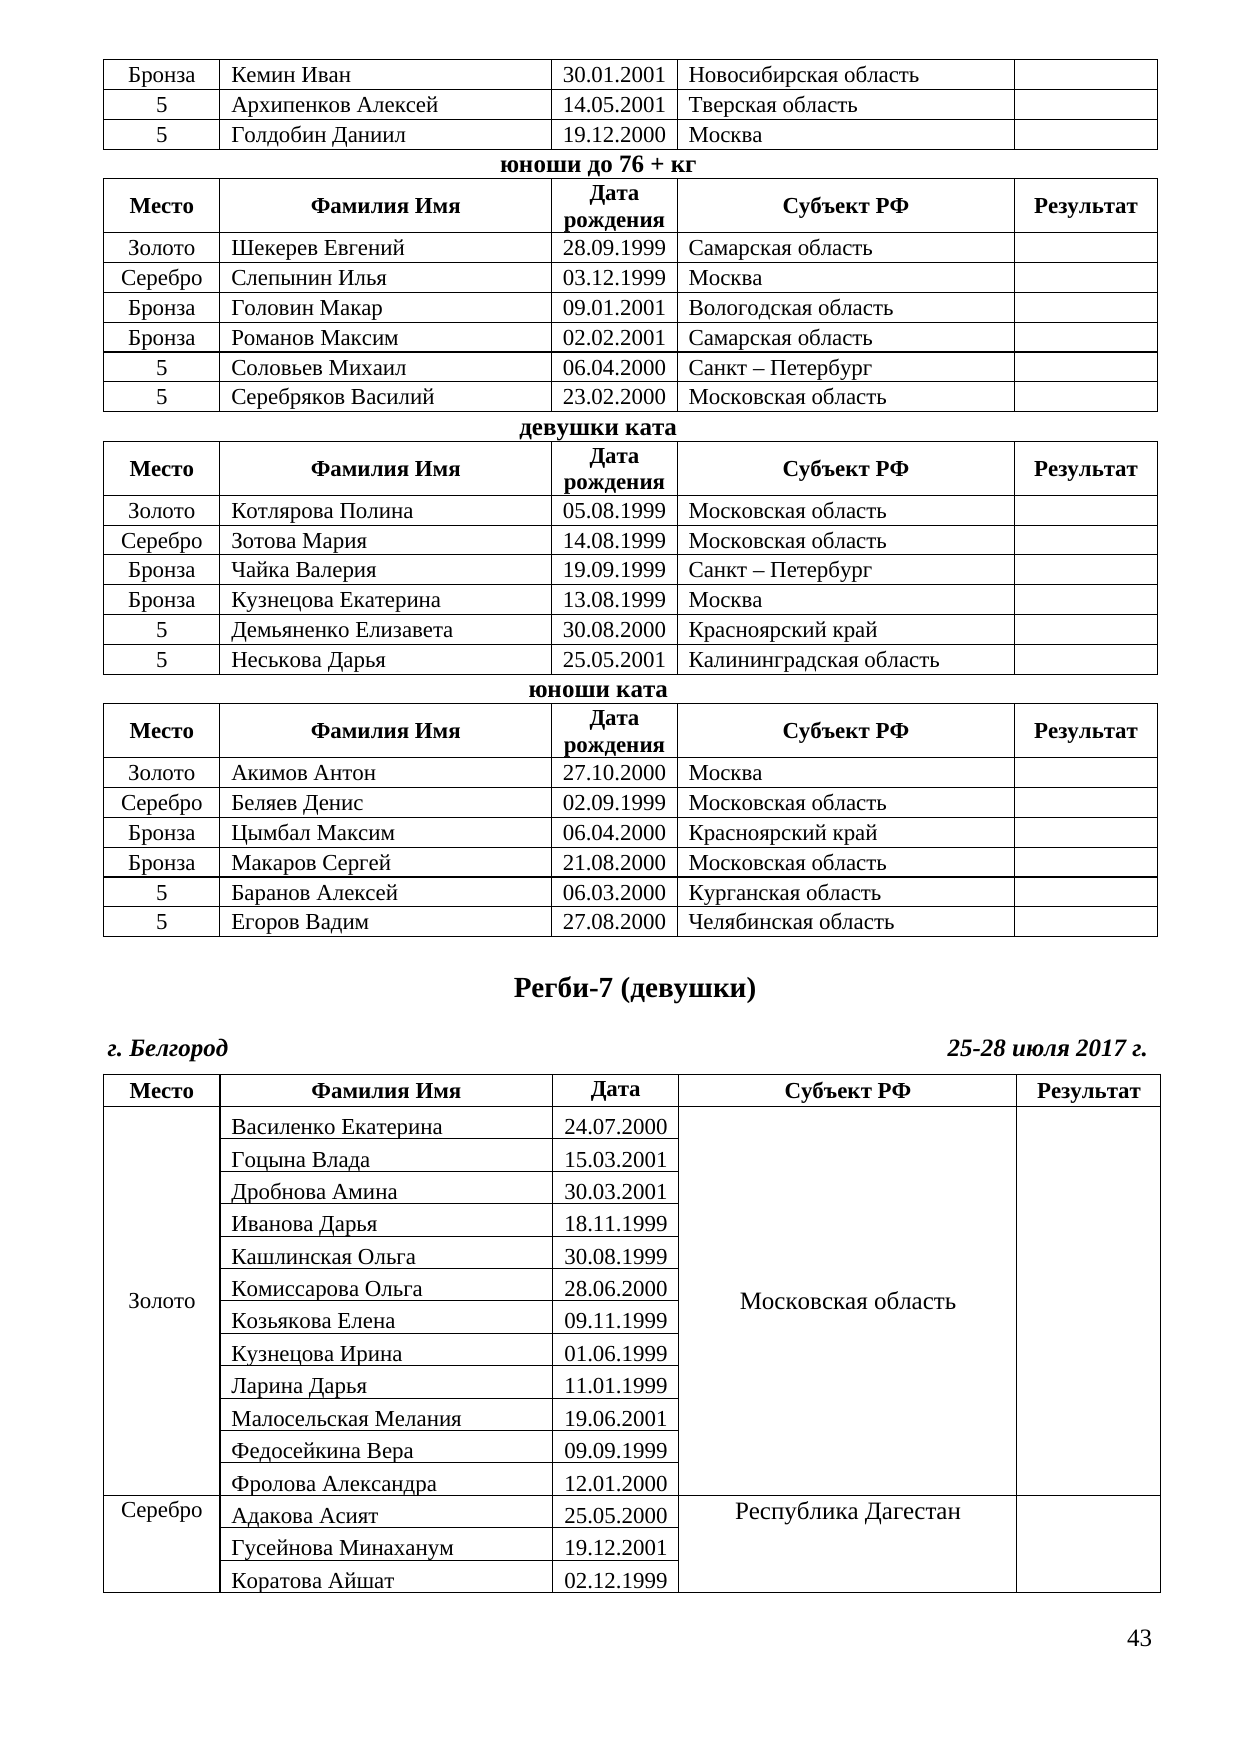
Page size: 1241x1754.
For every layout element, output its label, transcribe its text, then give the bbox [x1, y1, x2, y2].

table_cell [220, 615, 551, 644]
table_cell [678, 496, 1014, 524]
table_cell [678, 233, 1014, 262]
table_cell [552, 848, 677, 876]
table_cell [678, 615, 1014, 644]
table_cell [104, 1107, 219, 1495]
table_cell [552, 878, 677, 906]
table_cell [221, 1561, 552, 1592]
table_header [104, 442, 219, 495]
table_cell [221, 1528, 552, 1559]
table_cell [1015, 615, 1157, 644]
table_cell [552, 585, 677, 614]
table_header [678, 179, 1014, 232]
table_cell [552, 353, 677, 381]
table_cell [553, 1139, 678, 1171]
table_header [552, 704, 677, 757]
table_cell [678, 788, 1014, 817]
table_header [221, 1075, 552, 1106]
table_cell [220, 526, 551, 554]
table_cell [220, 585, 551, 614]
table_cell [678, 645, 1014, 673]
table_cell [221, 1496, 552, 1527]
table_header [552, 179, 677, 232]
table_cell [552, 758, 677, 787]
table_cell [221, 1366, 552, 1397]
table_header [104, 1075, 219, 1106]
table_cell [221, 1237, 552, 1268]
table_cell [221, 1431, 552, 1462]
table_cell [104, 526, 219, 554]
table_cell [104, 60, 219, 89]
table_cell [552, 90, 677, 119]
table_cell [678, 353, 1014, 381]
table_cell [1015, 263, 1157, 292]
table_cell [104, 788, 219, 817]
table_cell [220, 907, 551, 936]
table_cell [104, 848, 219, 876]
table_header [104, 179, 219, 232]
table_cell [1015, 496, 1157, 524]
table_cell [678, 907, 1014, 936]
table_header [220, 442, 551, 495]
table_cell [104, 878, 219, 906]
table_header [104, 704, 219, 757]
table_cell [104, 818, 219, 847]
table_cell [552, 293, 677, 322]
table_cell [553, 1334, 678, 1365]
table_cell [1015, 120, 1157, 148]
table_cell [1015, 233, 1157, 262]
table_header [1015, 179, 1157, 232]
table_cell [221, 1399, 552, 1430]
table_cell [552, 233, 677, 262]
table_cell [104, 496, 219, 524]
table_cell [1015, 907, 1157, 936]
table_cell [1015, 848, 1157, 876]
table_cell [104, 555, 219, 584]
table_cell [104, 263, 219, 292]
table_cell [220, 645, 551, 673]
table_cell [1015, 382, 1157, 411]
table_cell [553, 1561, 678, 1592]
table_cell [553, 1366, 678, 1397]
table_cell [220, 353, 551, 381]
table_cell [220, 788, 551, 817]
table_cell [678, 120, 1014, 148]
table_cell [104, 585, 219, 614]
text юноши ката [44, 674, 1152, 703]
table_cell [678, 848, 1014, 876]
text Регби-7 (девушки) [118, 971, 1152, 1004]
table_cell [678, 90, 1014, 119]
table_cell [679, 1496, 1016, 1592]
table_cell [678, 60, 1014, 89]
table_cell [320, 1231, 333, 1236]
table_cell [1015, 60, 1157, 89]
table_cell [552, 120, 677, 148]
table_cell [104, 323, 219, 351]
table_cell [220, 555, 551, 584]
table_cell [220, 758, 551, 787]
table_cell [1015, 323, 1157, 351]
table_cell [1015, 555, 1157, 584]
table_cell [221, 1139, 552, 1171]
text девушки ката [44, 412, 1152, 441]
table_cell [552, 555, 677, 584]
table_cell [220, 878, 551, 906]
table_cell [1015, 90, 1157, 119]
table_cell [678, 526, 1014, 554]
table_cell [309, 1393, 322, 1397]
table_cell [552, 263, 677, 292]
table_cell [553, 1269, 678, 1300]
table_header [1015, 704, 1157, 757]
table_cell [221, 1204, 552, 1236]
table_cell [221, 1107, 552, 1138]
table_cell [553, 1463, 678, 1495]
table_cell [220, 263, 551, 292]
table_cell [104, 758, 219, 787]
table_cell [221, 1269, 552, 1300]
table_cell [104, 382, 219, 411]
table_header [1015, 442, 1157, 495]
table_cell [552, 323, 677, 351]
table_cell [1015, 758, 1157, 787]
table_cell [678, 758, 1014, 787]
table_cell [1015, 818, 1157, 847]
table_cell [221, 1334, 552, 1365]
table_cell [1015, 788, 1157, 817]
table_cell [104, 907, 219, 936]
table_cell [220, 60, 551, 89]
text г. Белгород 25-28 июля 2017 г. [103, 1033, 1152, 1062]
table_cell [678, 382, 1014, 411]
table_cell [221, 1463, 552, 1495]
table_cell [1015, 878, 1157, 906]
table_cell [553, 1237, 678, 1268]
text юноши до 76 + кг [44, 149, 1152, 178]
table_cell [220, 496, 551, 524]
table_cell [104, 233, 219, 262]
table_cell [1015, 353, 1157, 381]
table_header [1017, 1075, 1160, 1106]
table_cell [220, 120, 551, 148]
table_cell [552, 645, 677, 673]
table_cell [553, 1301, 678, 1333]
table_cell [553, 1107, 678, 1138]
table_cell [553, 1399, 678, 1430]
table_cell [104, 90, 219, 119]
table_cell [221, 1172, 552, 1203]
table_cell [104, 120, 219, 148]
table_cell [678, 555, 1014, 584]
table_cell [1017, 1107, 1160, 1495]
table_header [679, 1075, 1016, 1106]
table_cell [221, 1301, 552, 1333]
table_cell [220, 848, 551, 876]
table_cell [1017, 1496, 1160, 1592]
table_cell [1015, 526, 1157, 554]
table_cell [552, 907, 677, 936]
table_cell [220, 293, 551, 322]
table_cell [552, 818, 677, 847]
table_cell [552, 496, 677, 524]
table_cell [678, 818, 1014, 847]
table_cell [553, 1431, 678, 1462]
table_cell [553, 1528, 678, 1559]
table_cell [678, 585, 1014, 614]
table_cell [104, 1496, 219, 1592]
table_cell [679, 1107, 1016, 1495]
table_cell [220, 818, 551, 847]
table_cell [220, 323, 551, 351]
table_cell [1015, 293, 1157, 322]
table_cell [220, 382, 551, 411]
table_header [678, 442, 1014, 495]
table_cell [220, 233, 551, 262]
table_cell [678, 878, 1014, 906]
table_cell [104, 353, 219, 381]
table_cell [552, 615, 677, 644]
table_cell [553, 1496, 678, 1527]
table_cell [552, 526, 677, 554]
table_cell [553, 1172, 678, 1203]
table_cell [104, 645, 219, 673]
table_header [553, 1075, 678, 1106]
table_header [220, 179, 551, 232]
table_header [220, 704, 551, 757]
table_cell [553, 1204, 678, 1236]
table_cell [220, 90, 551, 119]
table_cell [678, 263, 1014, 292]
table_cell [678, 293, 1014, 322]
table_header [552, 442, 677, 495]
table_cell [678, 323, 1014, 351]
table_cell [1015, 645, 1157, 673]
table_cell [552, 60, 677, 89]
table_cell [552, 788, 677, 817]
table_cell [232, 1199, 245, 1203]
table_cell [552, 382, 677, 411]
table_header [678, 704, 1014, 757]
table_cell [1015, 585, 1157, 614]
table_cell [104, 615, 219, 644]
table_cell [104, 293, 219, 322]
